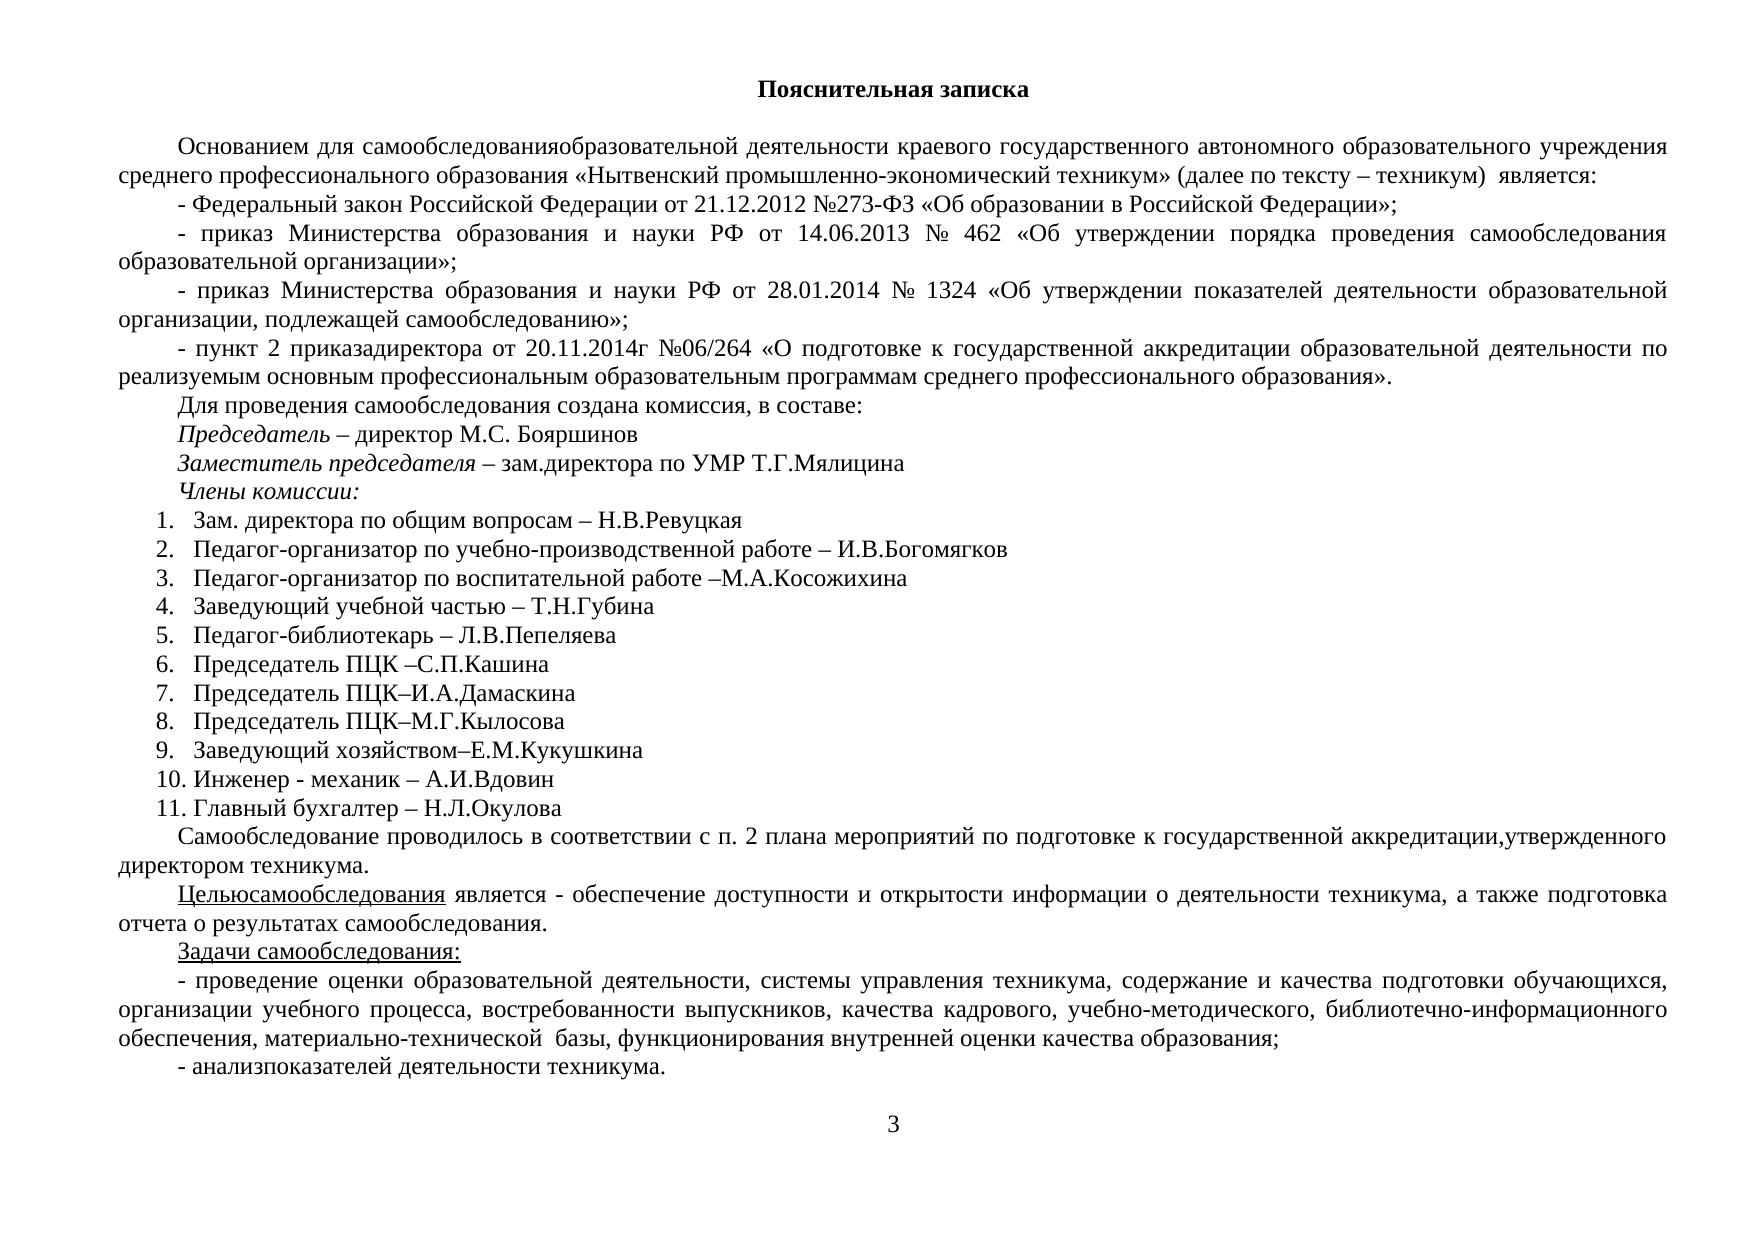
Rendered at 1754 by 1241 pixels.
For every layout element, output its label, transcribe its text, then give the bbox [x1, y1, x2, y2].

list Заведующий учебной частью – Т.Н.Губина [156, 591, 1668, 620]
list Председатель ПЦК –С.П.Кашина [156, 649, 1668, 678]
text - пункт 2 приказадиректора от 20.11.2014г №06/264 «О подготовке к государственной аккредитации образовательной деятельности по реализуемым основным профессиональным образовательным программам среднего профессионального образования». [118, 333, 1668, 390]
list Председатель ПЦК–М.Г.Кылосова [156, 706, 1668, 735]
list Педагог-организатор по учебно-производственной работе – И.В.Богомягков [156, 534, 1668, 563]
list Инженер - механик – А.И.Вдовин [156, 764, 1668, 793]
list Зам. директора по общим вопросам – Н.В.Ревуцкая [156, 505, 1668, 534]
text - Федеральный закон Российской Федерации от 21.12.2012 №273-ФЗ «Об образовании в Российской Федерации»; [118, 189, 1668, 218]
list Педагог-организатор по воспитательной работе –М.А.Косожихина [156, 563, 1668, 591]
text Для проведения самообследования создана комиссия, в составе: [118, 390, 1668, 419]
text - приказ Министерства образования и науки РФ от 14.06.2013 № 462 «Об утверждении порядка проведения самообследования образовательной организации»; [118, 218, 1668, 275]
list Председатель ПЦК–И.А.Дамаскина [156, 678, 1668, 706]
list Заведующий хозяйством–Е.М.Кукушкина [156, 735, 1668, 764]
text - приказ Министерства образования и науки РФ от 28.01.2014 № 1324 «Об утверждении показателей деятельности образовательной организации, подлежащей самообследованию»; [118, 275, 1668, 333]
text Цельюсамообследования является - обеспечение доступности и открытости информации о деятельности техникума, а также подготовка отчета о результатах самообследования. [118, 879, 1668, 936]
text Председатель – директор М.С. Бояршинов [118, 419, 1668, 448]
text - анализпоказателей деятельности техникума. [118, 1051, 1668, 1080]
text Самообследование проводилось в соответствии с п. 2 плана мероприятий по подготовке к государственной аккредитации,утвержденного директором техникума. [118, 821, 1668, 879]
text Задачи самообследования: [118, 936, 1668, 965]
text Заместитель председателя – зам.директора по УМР Т.Г.Мялицина [118, 448, 1668, 476]
text Пояснительная записка [118, 74, 1668, 103]
list Главный бухгалтер – Н.Л.Окулова [156, 793, 1668, 821]
text - проведение оценки образовательной деятельности, системы управления техникума, содержание и качества подготовки обучающихся, организации учебного процесса, востребованности выпускников, качества кадрового, учебно-методического, библиотечно-информационного обеспечения, материально-технической базы, функционирования внутренней оценки качества образования; [118, 965, 1668, 1051]
text Члены комиссии: [118, 476, 1668, 505]
text Основанием для самообследованияобразовательной деятельности краевого государственного автономного образовательного учреждения среднего профессионального образования «Нытвенский промышленно-экономический техникум» (далее по тексту – техникум) является: [118, 131, 1668, 189]
list Педагог-библиотекарь – Л.В.Пепеляева [156, 620, 1668, 649]
